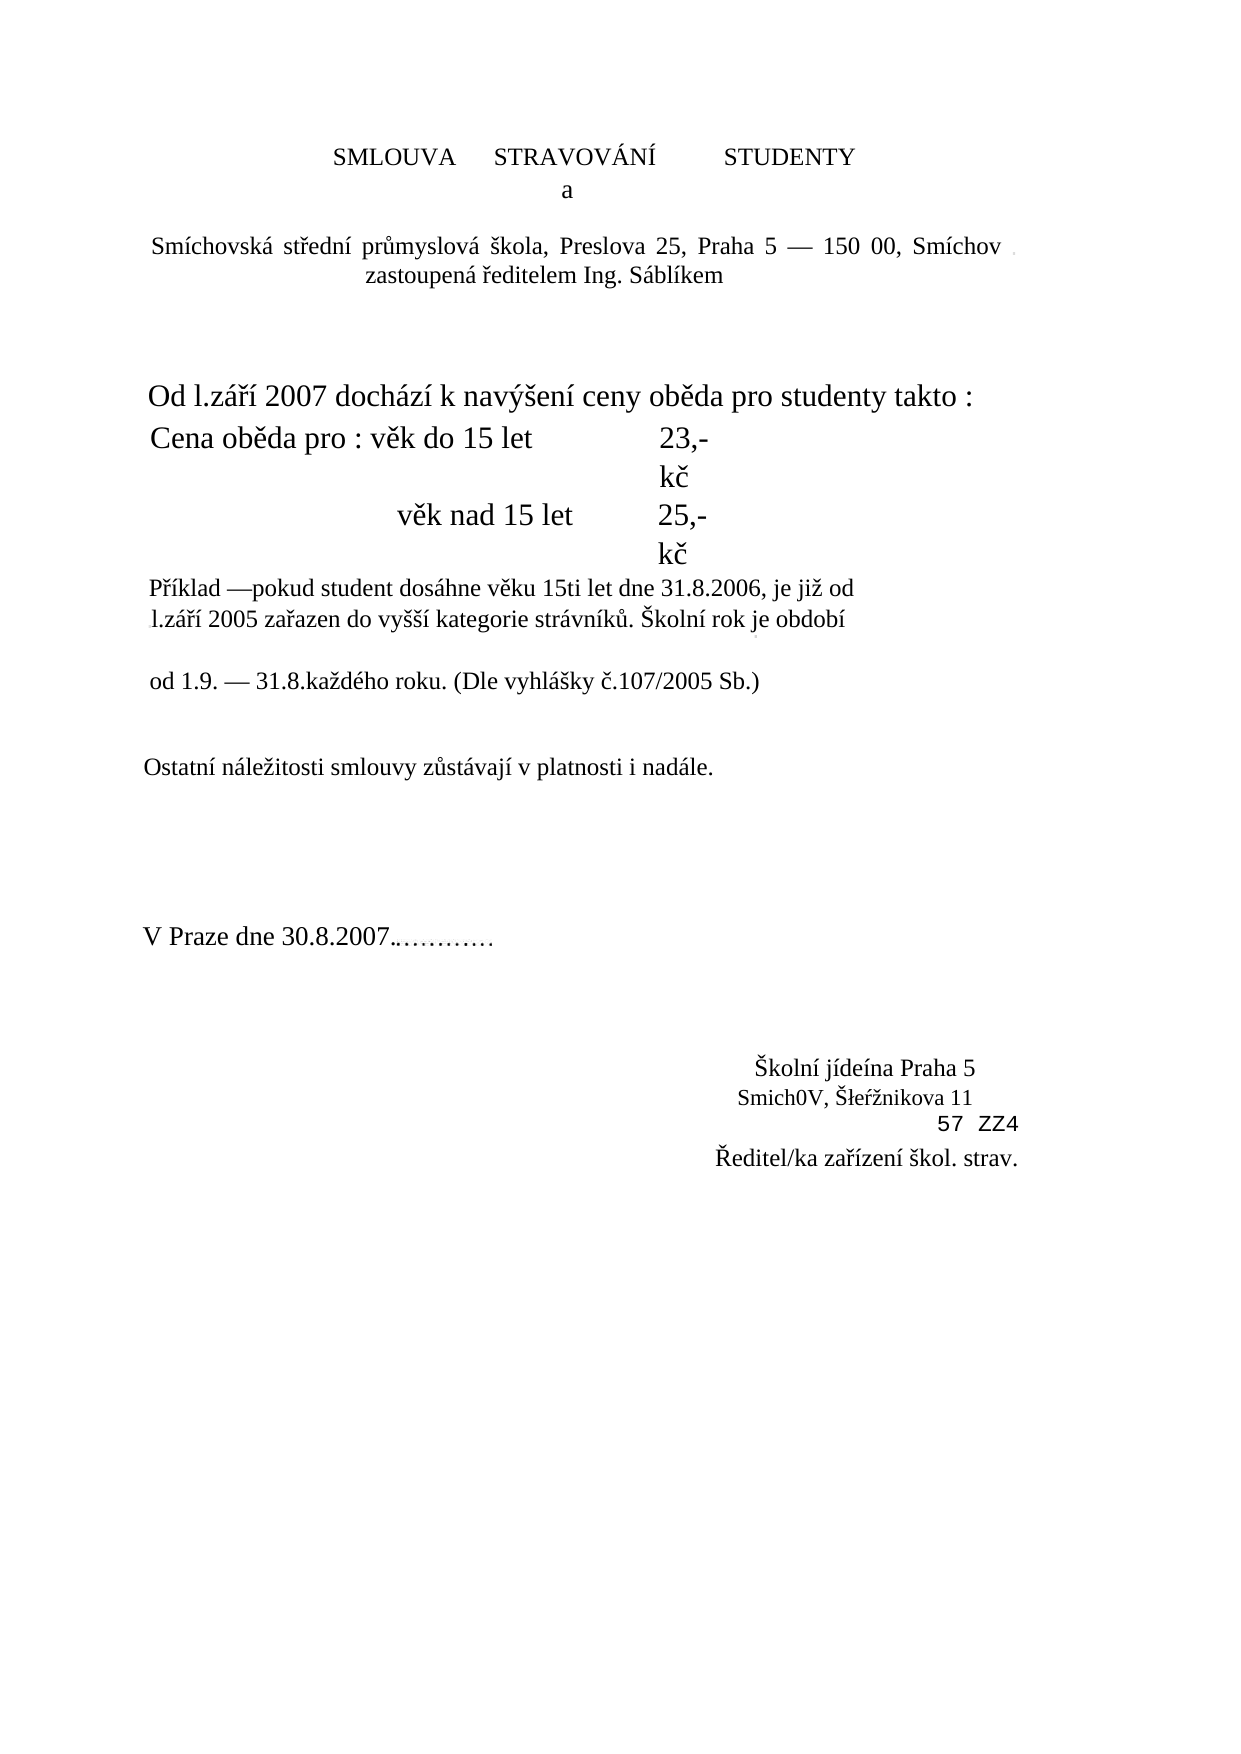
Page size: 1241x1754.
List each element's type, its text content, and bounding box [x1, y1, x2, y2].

text Příklad —pokud student dosáhne věku 15ti let dne 31.8.2006, je již od [148, 573, 1015, 602]
picture [396, 939, 492, 946]
text Ředitel/ka zařízení škol. strav. [131, 1143, 1018, 1172]
text Ostatní náležitosti smlouvy zůstávají v platnosti i nadále. [143, 752, 1015, 781]
text Od l.září 2007 dochází k navýšení ceny oběda pro studenty takto : [148, 381, 1017, 413]
text Smíchovská střední průmyslová škola, Preslova 25, Praha 5 — 150 00, Smíchov zastoupená ředitelem Ing. Sáblíkem [151, 231, 1015, 289]
text l.září 2005 zařazen do vyšší kategorie strávníků. Školní rok je období [148, 604, 1015, 633]
table_cell věk nad 15 let [150, 496, 646, 573]
text a [296, 173, 839, 205]
text V Praze dne 30.8.2007. [142, 920, 1017, 952]
text od 1.9. — 31.8.každého roku. (Dle vyhlášky č.107/2005 Sb.) [149, 666, 1015, 695]
text Smich0V, Šłeŕžnikova 11 [131, 1084, 973, 1111]
table_header Cena oběda pro : věk do 15 let [150, 419, 646, 496]
table_header 23,- kč [646, 419, 742, 496]
text Školní jídeína Praha 5 [131, 1053, 975, 1082]
table_cell 25,- kč [646, 496, 742, 573]
subtitle 57 ZZ4 [131, 1113, 1019, 1139]
